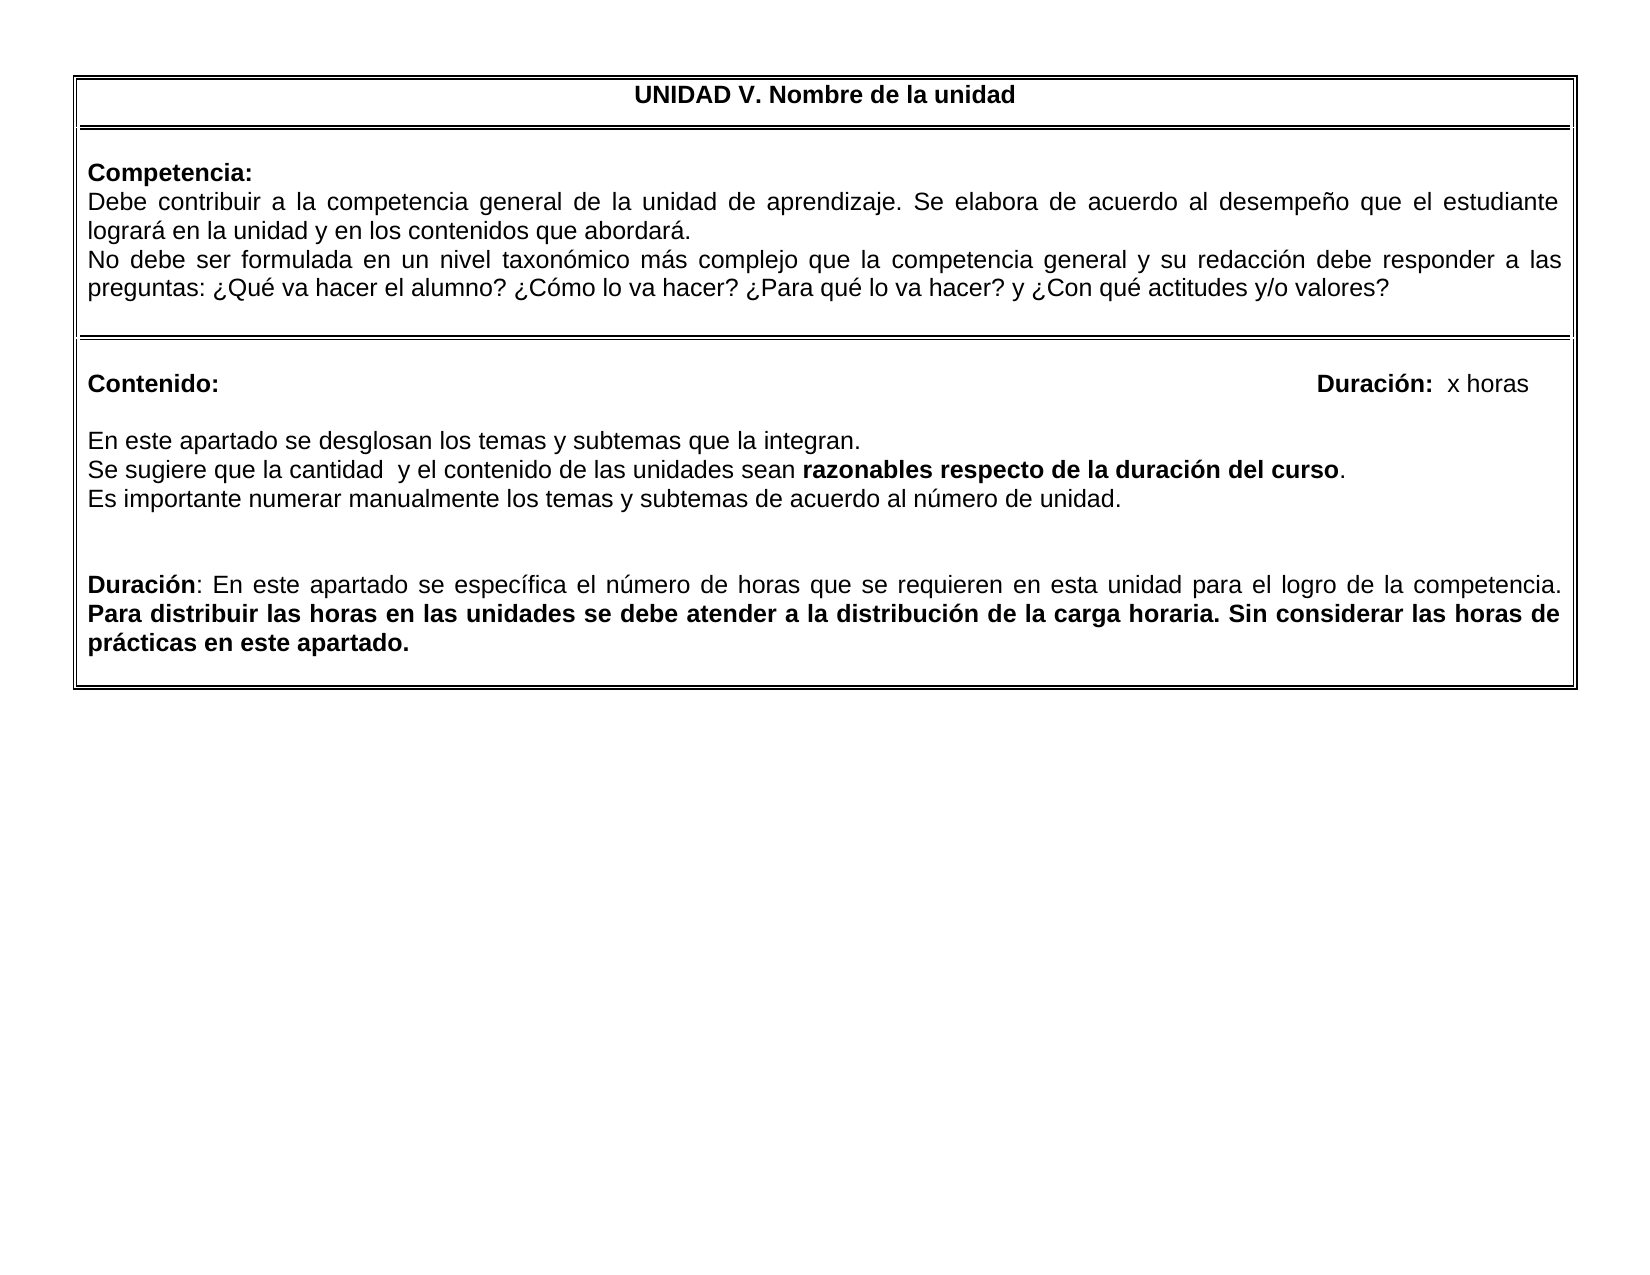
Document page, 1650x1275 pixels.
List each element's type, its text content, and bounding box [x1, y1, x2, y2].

table_header UNIDAD V. Nombre de la unidad [77, 80, 1573, 125]
table_cell Competencia: Debe contribuir a la competencia general de la unidad de aprendizaje. Se elabora de acuerdo al desempeño que el estudiante logrará en la unidad y en los contenidos que abordará. No debe ser formulada en un nivel taxonómico más complejo que la competencia general y su redacción debe responder a las preguntas: ¿Qué va hacer el alumno? ¿Cómo lo va hacer? ¿Para qué lo va hacer? y ¿Con qué actitudes y/o valores? [75, 125, 1575, 335]
table_cell Contenido: Duración: x horas En este apartado se desglosan los temas y subtemas que la integran. Se sugiere que la cantidad y el contenido de las unidades sean razonables respecto de la duración del curso. Es importante numerar manualmente los temas y subtemas de acuerdo al número de unidad. Duración: En este apartado se específica el número de horas que se requieren en esta unidad para el logro de la competencia. Para distribuir las horas en las unidades se debe atender a la distribución de la carga horaria. Sin considerar las horas de prácticas en este apartado. [75, 335, 1575, 685]
